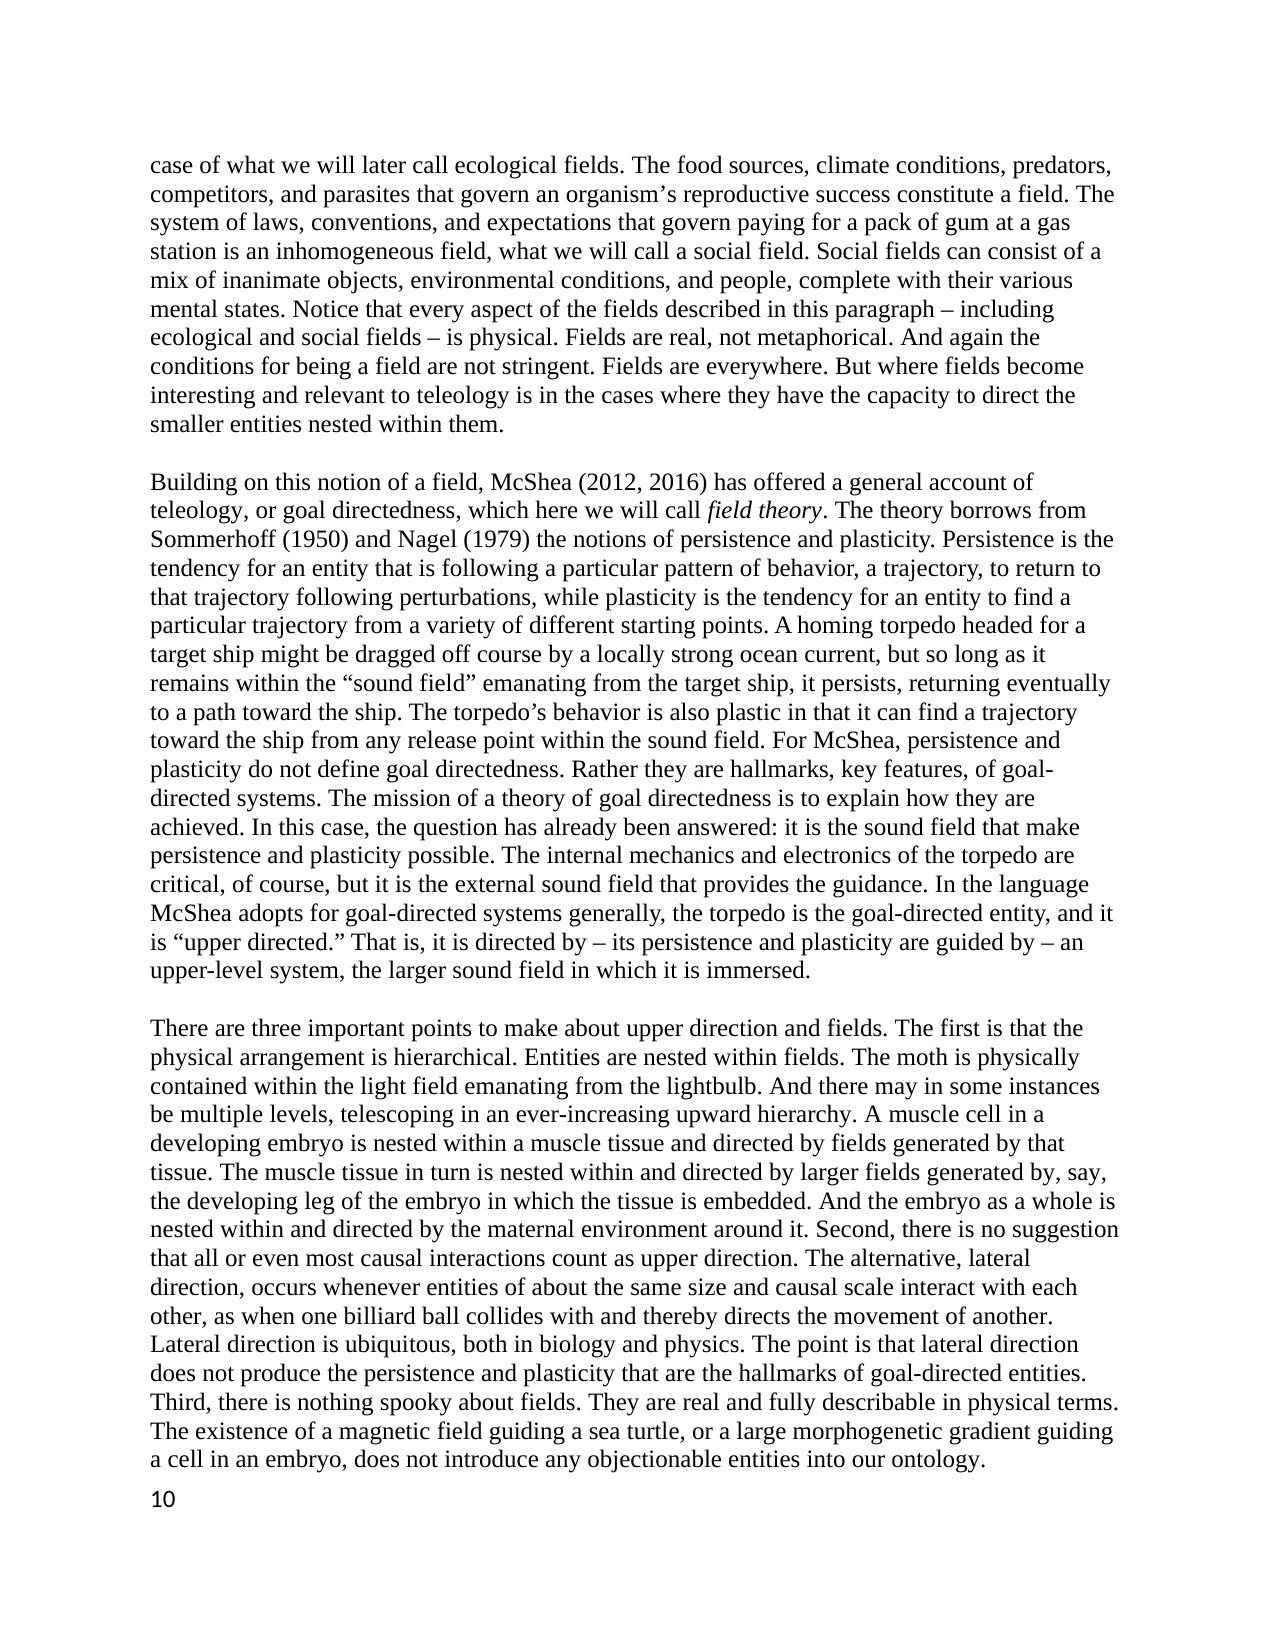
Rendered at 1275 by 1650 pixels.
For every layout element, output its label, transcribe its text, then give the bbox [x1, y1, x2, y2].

text Building on this notion of a field, McShea (2012, 2016) has offered a general account of teleology, or goal directedness, which here we will call field theory. The theory borrows from Sommerhoff (1950) and Nagel (1979) the notions of persistence and plasticity. Persistence is the tendency for an entity that is following a particular pattern of behavior, a trajectory, to return to that trajectory following perturbations, while plasticity is the tendency for an entity to find a particular trajectory from a variety of different starting points. A homing torpedo headed for a target ship might be dragged off course by a locally strong ocean current, but so long as it remains within the “sound field” emanating from the target ship, it persists, returning eventually to a path toward the ship. The torpedo’s behavior is also plastic in that it can find a trajectory toward the ship from any release point within the sound field. For McShea, persistence and plasticity do not define goal directedness. Rather they are hallmarks, key features, of goal-directed systems. The mission of a theory of goal directedness is to explain how they are achieved. In this case, the question has already been answered: it is the sound field that make persistence and plasticity possible. The internal mechanics and electronics of the torpedo are critical, of course, but it is the external sound field that provides the guidance. In the language McShea adopts for goal-directed systems generally, the torpedo is the goal-directed entity, and it is “upper directed.” That is, it is directed by – its persistence and plasticity are guided by – an upper-level system, the larger sound field in which it is immersed. [150, 467, 1125, 984]
text There are three important points to make about upper direction and fields. The first is that the physical arrangement is hierarchical. Entities are nested within fields. The moth is physically contained within the light field emanating from the lightbulb. And there may in some instances be multiple levels, telescoping in an ever-increasing upward hierarchy. A muscle cell in a developing embryo is nested within a muscle tissue and directed by fields generated by that tissue. The muscle tissue in turn is nested within and directed by larger fields generated by, say, the developing leg of the embryo in which the tissue is embedded. And the embryo as a whole is nested within and directed by the maternal environment around it. Second, there is no suggestion that all or even most causal interactions count as upper direction. The alternative, lateral direction, occurs whenever entities of about the same size and causal scale interact with each other, as when one billiard ball collides with and thereby directs the movement of another. Lateral direction is ubiquitous, both in biology and physics. The point is that lateral direction does not produce the persistence and plasticity that are the hallmarks of goal-directed entities. Third, there is nothing spooky about fields. They are real and fully describable in physical terms. The existence of a magnetic field guiding a sea turtle, or a large morphogenetic gradient guiding a cell in an embryo, does not introduce any objectionable entities into our ontology. [150, 1013, 1125, 1473]
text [150, 150, 1125, 437]
